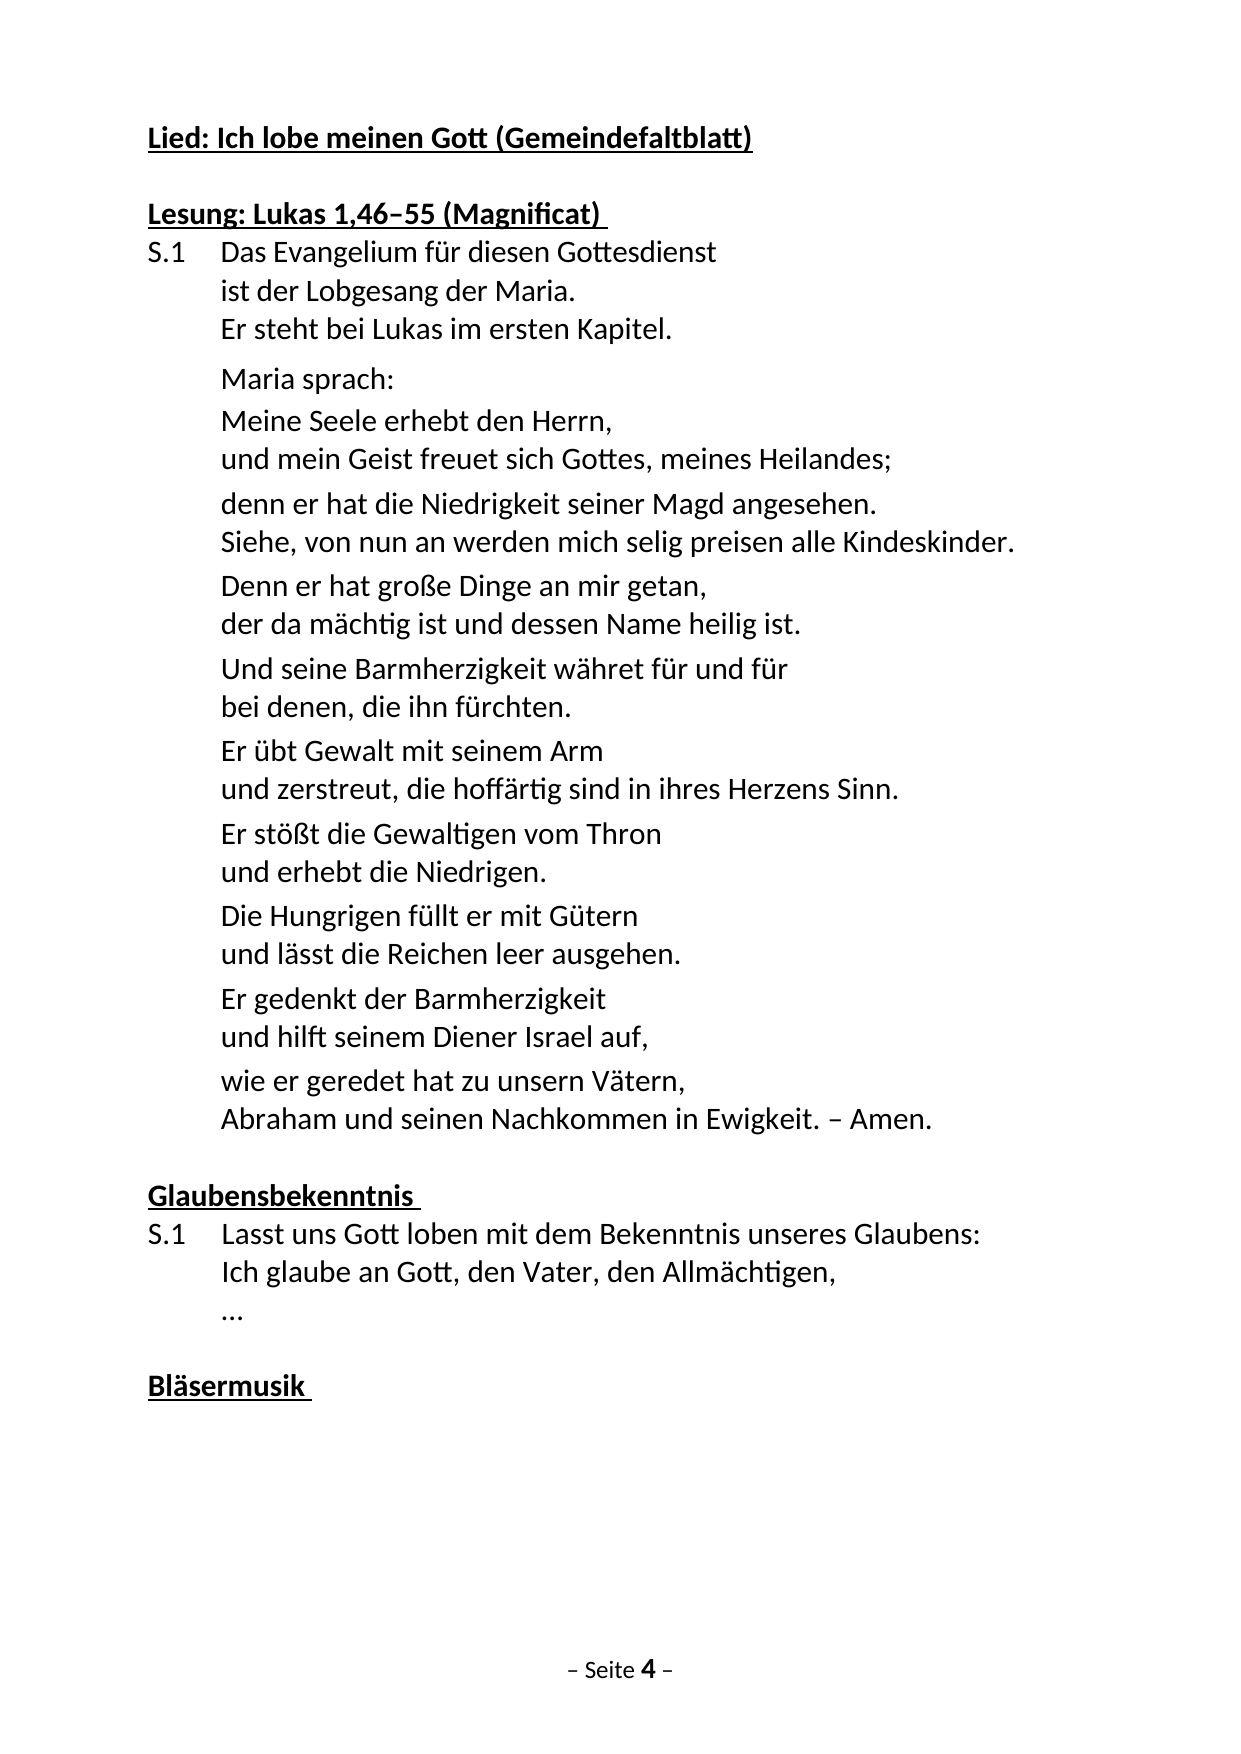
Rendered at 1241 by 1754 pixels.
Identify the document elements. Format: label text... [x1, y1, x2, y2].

text Glaubensbekenntnis [148, 1176, 1092, 1214]
text Und seine Barmherzigkeit währet für und für [221, 649, 1092, 687]
text Er gedenkt der Barmherzigkeit [221, 979, 1092, 1017]
text Er übt Gewalt mit seinem Arm [221, 731, 1092, 769]
text der da mächtig ist und dessen Name heilig ist. [221, 604, 1092, 642]
text und lässt die Reichen leer ausgehen. [221, 934, 1092, 972]
text Bläsermusik [148, 1366, 1092, 1404]
text bei denen, die ihn fürchten. [221, 687, 1092, 725]
text Er steht bei Lukas im ersten Kapitel. [220, 309, 1092, 347]
text Lied: Ich lobe meinen Gott (Gemeindefaltblatt) [148, 118, 1092, 156]
text Maria sprach: [220, 359, 1092, 397]
text und erhebt die Niedrigen. [221, 852, 1092, 890]
text Denn er hat große Dinge an mir getan, [221, 566, 1092, 604]
text S.1 Das Evangelium für diesen Gottesdienst ist der Lobgesang der Maria. [147, 232, 1092, 309]
text … [148, 1290, 1092, 1328]
text wie er geredet hat zu unsern Vätern, [221, 1061, 1092, 1099]
text Meine Seele erhebt den Herrn, [220, 401, 1092, 439]
text Er stößt die Gewaltigen vom Thron [221, 814, 1092, 852]
text Abraham und seinen Nachkommen in Ewigkeit. – Amen. [221, 1099, 1092, 1137]
text Lesung: Lukas 1,46–55 (Magnificat) [148, 194, 1092, 232]
text Ich glaube an Gott, den Vater, den Allmächtigen, [148, 1252, 1092, 1290]
text Siehe, von nun an werden mich selig preisen alle Kindeskinder. [221, 522, 1092, 560]
text S.1 Lasst uns Gott loben mit dem Bekenntnis unseres Glaubens: [148, 1214, 1092, 1252]
text und zerstreut, die hoffärtig sind in ihres Herzens Sinn. [221, 769, 1092, 807]
text denn er hat die Niedrigkeit seiner Magd angesehen. [221, 484, 1092, 522]
text Die Hungrigen füllt er mit Gütern [221, 896, 1092, 934]
text und hilft seinem Diener Israel auf, [221, 1017, 1092, 1055]
text und mein Geist freuet sich Gottes, meines Heilandes; [221, 439, 1092, 477]
